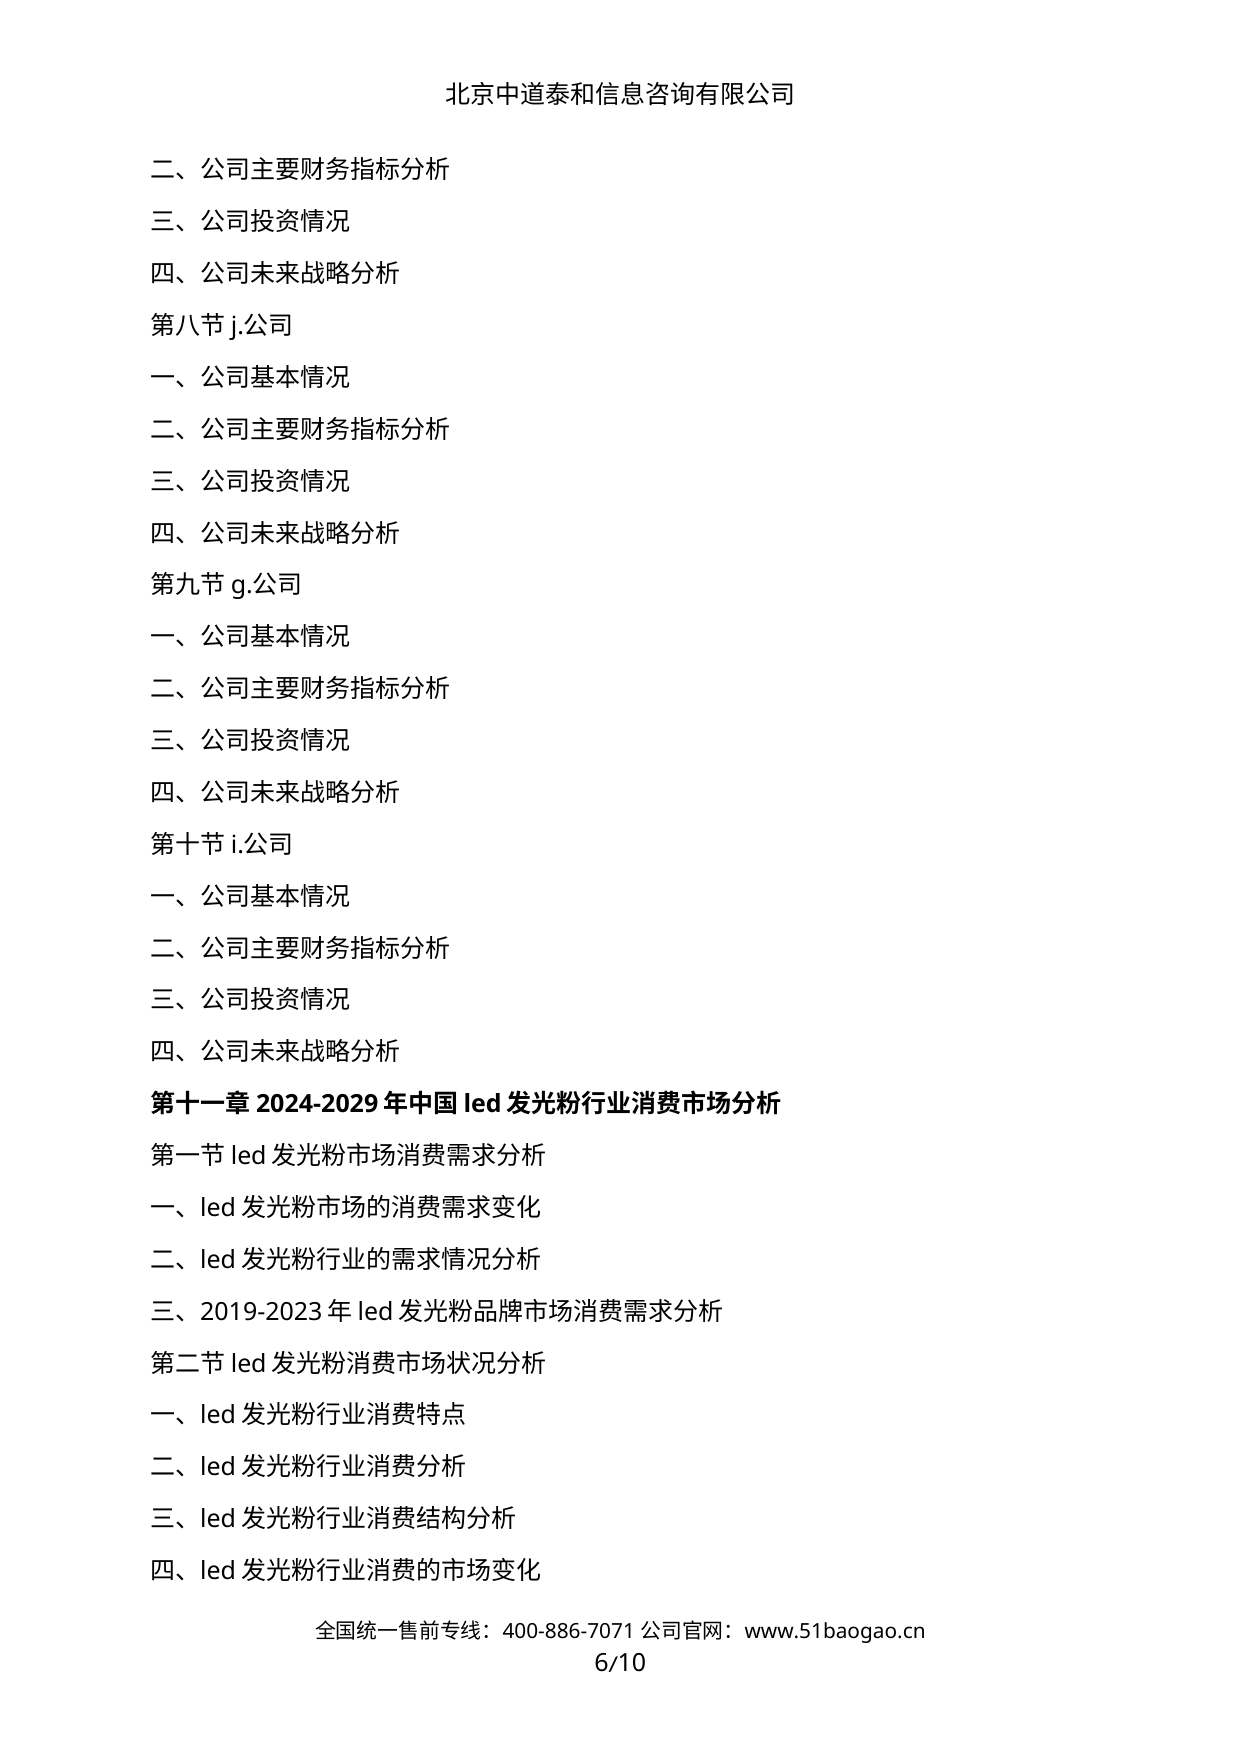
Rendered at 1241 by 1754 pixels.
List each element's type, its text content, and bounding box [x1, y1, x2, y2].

text 四、公司未来战略分析 [150, 513, 1090, 549]
text 第九节 g.公司 [150, 565, 1090, 601]
text 一、led发光粉行业消费特点 [150, 1395, 1090, 1431]
text 三、公司投资情况 [150, 721, 1090, 757]
text 第十节 i.公司 [150, 824, 1090, 861]
text 四、led发光粉行业消费的市场变化 [150, 1551, 1090, 1587]
text 四、公司未来战略分析 [150, 1032, 1090, 1068]
text 第十一章 2024-2029年中国led发光粉行业消费市场分析 [150, 1084, 1090, 1120]
text 一、公司基本情况 [150, 617, 1090, 653]
text 三、2019-2023年led发光粉品牌市场消费需求分析 [150, 1291, 1090, 1327]
text 二、公司主要财务指标分析 [150, 669, 1090, 705]
text 三、公司投资情况 [150, 980, 1090, 1016]
text 二、led发光粉行业消费分析 [150, 1447, 1090, 1483]
text 四、公司未来战略分析 [150, 772, 1090, 809]
text 二、公司主要财务指标分析 [150, 409, 1090, 446]
text 第八节 j.公司 [150, 306, 1090, 342]
text 二、公司主要财务指标分析 [150, 928, 1090, 964]
text 一、公司基本情况 [150, 876, 1090, 912]
text 三、led发光粉行业消费结构分析 [150, 1499, 1090, 1535]
text 三、公司投资情况 [150, 202, 1090, 238]
text 四、公司未来战略分析 [150, 254, 1090, 290]
text 三、公司投资情况 [150, 461, 1090, 497]
text 二、公司主要财务指标分析 [150, 150, 1090, 186]
text 一、led发光粉市场的消费需求变化 [150, 1187, 1090, 1224]
text 第一节 led发光粉市场消费需求分析 [150, 1136, 1090, 1172]
text 第二节 led发光粉消费市场状况分析 [150, 1343, 1090, 1379]
text 一、公司基本情况 [150, 357, 1090, 394]
text 二、led发光粉行业的需求情况分析 [150, 1239, 1090, 1276]
